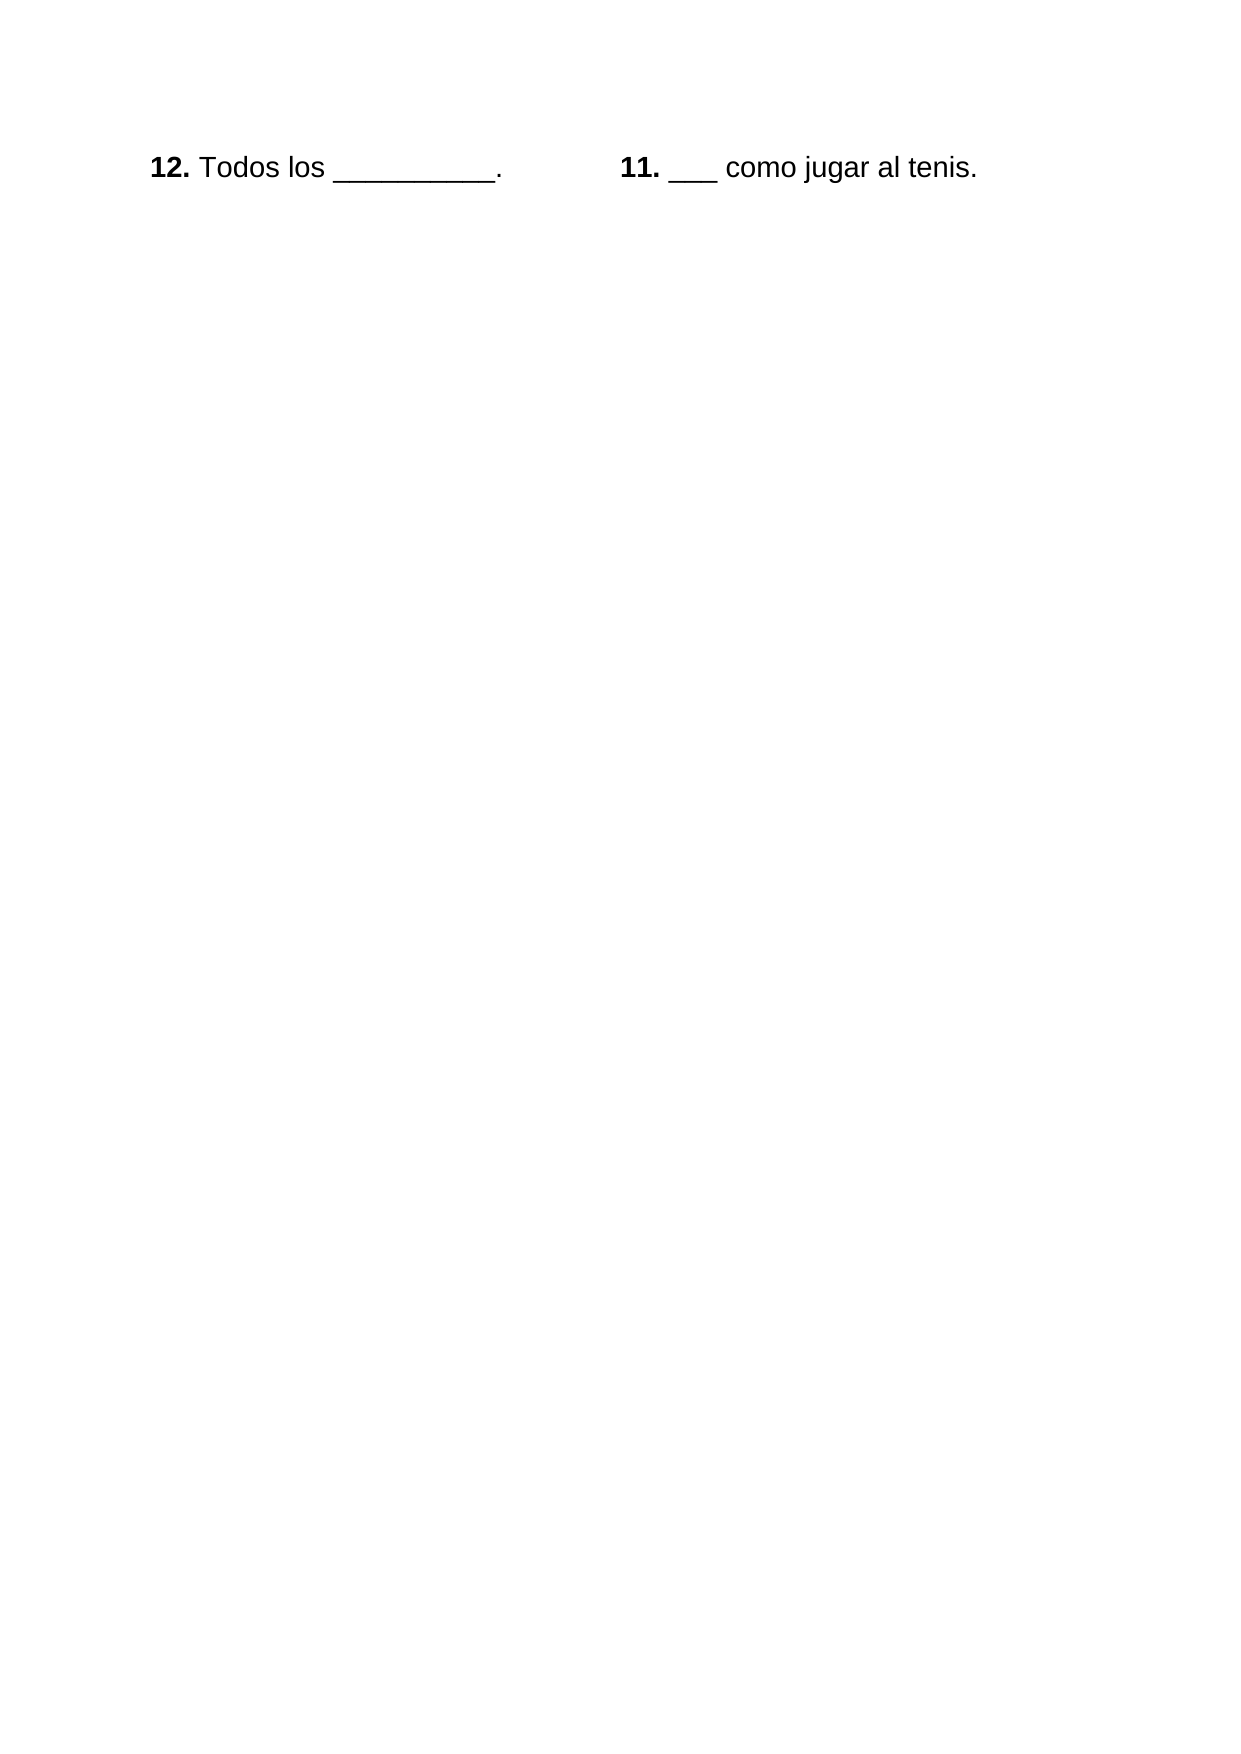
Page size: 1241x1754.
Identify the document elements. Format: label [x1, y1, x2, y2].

table_header [620, 150, 1090, 183]
table_header [150, 150, 620, 183]
